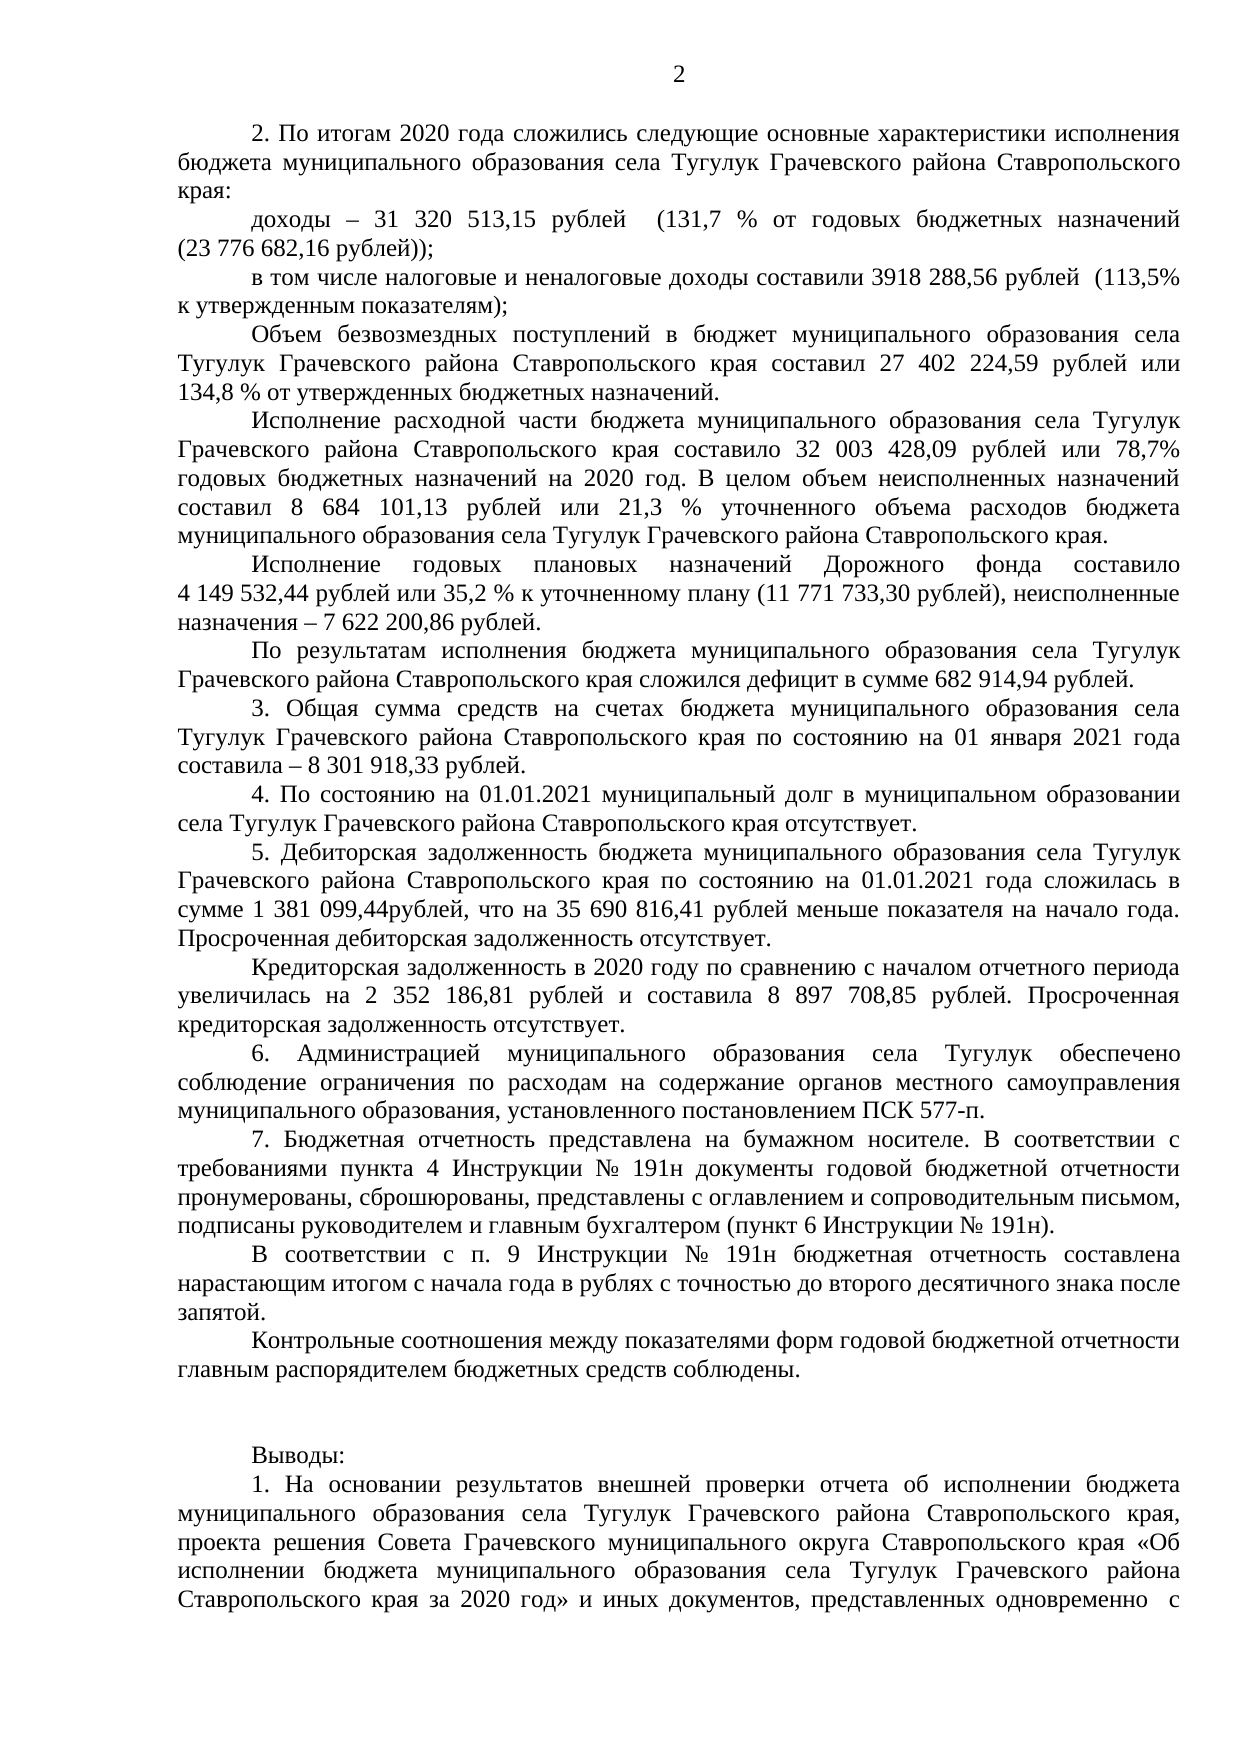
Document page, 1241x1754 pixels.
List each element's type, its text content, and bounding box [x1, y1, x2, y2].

text Контрольные соотношения между показателями форм годовой бюджетной отчетности главным распорядителем бюджетных средств соблюдены. [177, 1326, 1181, 1383]
text 4. По состоянию на 01.01.2021 муниципальный долг в муниципальном образовании села Тугулук Грачевского района Ставропольского края отсутствует. [177, 779, 1181, 837]
text Исполнение годовых плановых назначений Дорожного фонда составило 4 149 532,44 рублей или 35,2 % к уточненному плану (11 771 733,30 рублей), неисполненные назначения – 7 622 200,86 рублей. [177, 549, 1181, 636]
text 3. Общая сумма средств на счетах бюджета муниципального образования села Тугулук Грачевского района Ставропольского края по состоянию на 01 января 2021 года составила – 8 301 918,33 рублей. [177, 693, 1181, 779]
text Выводы: [177, 1441, 1181, 1469]
text В соответствии с п. 9 Инструкции № 191н бюджетная отчетность составлена нарастающим итогом с начала года в рублях с точностью до второго десятичного знака после запятой. [177, 1239, 1181, 1326]
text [177, 1469, 1181, 1613]
text доходы – 31 320 513,15 рублей (131,7 % от годовых бюджетных назначений (23 776 682,16 рублей)); [177, 204, 1181, 262]
text Объем безвозмездных поступлений в бюджет муниципального образования села Тугулук Грачевского района Ставропольского края составил 27 402 224,59 рублей или 134,8 % от утвержденных бюджетных назначений. [177, 319, 1181, 406]
text Исполнение расходной части бюджета муниципального образования села Тугулук Грачевского района Ставропольского края составило 32 003 428,09 рублей или 78,7% годовых бюджетных назначений на 2020 год. В целом объем неисполненных назначений составил 8 684 101,13 рублей или 21,3 % уточненного объема расходов бюджета муниципального образования села Тугулук Грачевского района Ставропольского края. [177, 406, 1181, 549]
text 2. По итогам 2020 года сложились следующие основные характеристики исполнения бюджета муниципального образования села Тугулук Грачевского района Ставропольского края: [177, 118, 1181, 204]
text Кредиторская задолженность в 2020 году по сравнению с началом отчетного периода увеличилась на 2 352 186,81 рублей и составила 8 897 708,85 рублей. Просроченная кредиторская задолженность отсутствует. [177, 952, 1181, 1038]
text в том числе налоговые и неналоговые доходы составили 3918 288,56 рублей (113,5% к утвержденным показателям); [177, 262, 1181, 319]
text 7. Бюджетная отчетность представлена на бумажном носителе. В соответствии с требованиями пункта 4 Инструкции № 191н документы годовой бюджетной отчетности пронумерованы, сброшюрованы, представлены с оглавлением и сопроводительным письмом, подписаны руководителем и главным бухгалтером (пункт 6 Инструкции № 191н). [177, 1124, 1181, 1239]
text 6. Администрацией муниципального образования села Тугулук обеспечено соблюдение ограничения по расходам на содержание органов местного самоуправления муниципального образования, установленного постановлением ПСК 577-п. [177, 1038, 1181, 1124]
text По результатам исполнения бюджета муниципального образования села Тугулук Грачевского района Ставропольского края сложился дефицит в сумме 682 914,94 рублей. [177, 636, 1181, 693]
text 5. Дебиторская задолженность бюджета муниципального образования села Тугулук Грачевского района Ставропольского края по состоянию на 01.01.2021 года сложилась в сумме 1 381 099,44рублей, что на 35 690 816,41 рублей меньше показателя на начало года. Просроченная дебиторская задолженность отсутствует. [177, 837, 1181, 952]
